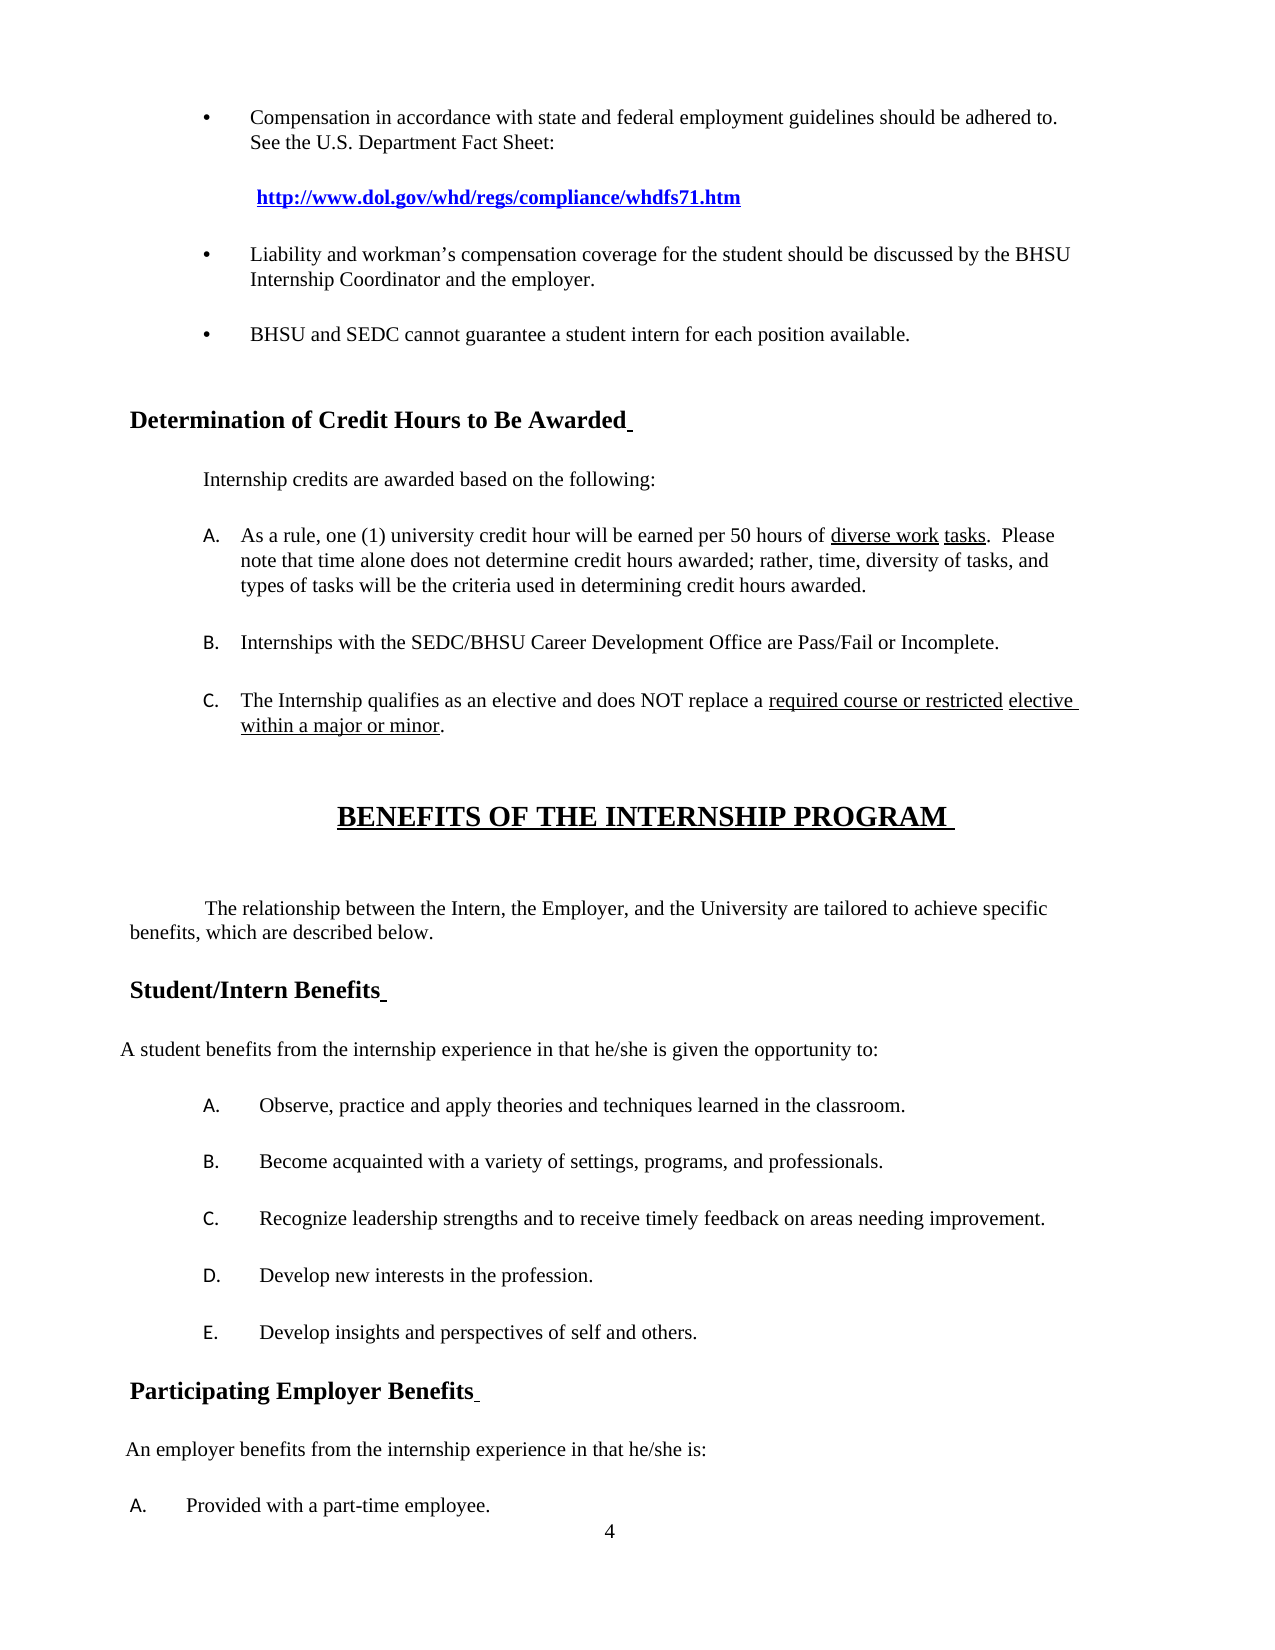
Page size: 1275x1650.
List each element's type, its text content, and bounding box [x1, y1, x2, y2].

list Develop insights and perspectives of self and others. [203, 1319, 1089, 1344]
list Internships with the SEDC/BHSU Career Development Office are Pass/Fail or Incomplete. [203, 629, 1089, 654]
list As a rule, one (1) university credit hour will be earned per 50 hours of diverse work tasks. Please note that time alone does not determine credit hours awarded; rather, time, diversity of tasks, and types of tasks will be the criteria used in determining credit hours awarded. [203, 522, 1089, 597]
subtitle Determination of Credit Hours to Be Awarded [129, 405, 1155, 434]
list Become acquainted with a variety of settings, programs, and professionals. [203, 1149, 1089, 1174]
text The relationship between the Intern, the Employer, and the University are tailored to achieve specific benefits, which are described below. [129, 895, 1089, 944]
text http://www.dol.gov/whd/regs/compliance/whdfs71.htm [120, 185, 1155, 209]
list The Internship qualifies as an elective and does NOT replace a required course or restricted elective within a major or minor. [203, 687, 1089, 737]
list Observe, practice and apply theories and techniques learned in the classroom. [203, 1092, 1089, 1117]
list BHSU and SEDC cannot guarantee a student intern for each position available. [203, 322, 1089, 346]
subtitle Student/Intern Benefits [129, 975, 1155, 1004]
list Recognize leadership strengths and to receive timely feedback on areas needing improvement. [203, 1206, 1089, 1231]
text A student benefits from the internship experience in that he/she is given the opportunity to: [120, 1037, 1089, 1061]
text An employer benefits from the internship experience in that he/she is: [120, 1437, 1155, 1461]
list Provided with a part-time employee. [129, 1492, 1089, 1518]
subtitle Participating Employer Benefits [129, 1376, 1155, 1404]
list Liability and workman’s compensation coverage for the student should be discussed by the BHSU Internship Coordinator and the employer. [203, 242, 1089, 291]
text Internship credits are awarded based on the following: [203, 466, 1089, 491]
subtitle BENEFITS OF THE INTERNSHIP PROGRAM [129, 799, 1155, 832]
list Develop new interests in the profession. [203, 1262, 1089, 1288]
list Compensation in accordance with state and federal employment guidelines should be adhered to. See the U.S. Department Fact Sheet: [203, 105, 1089, 154]
